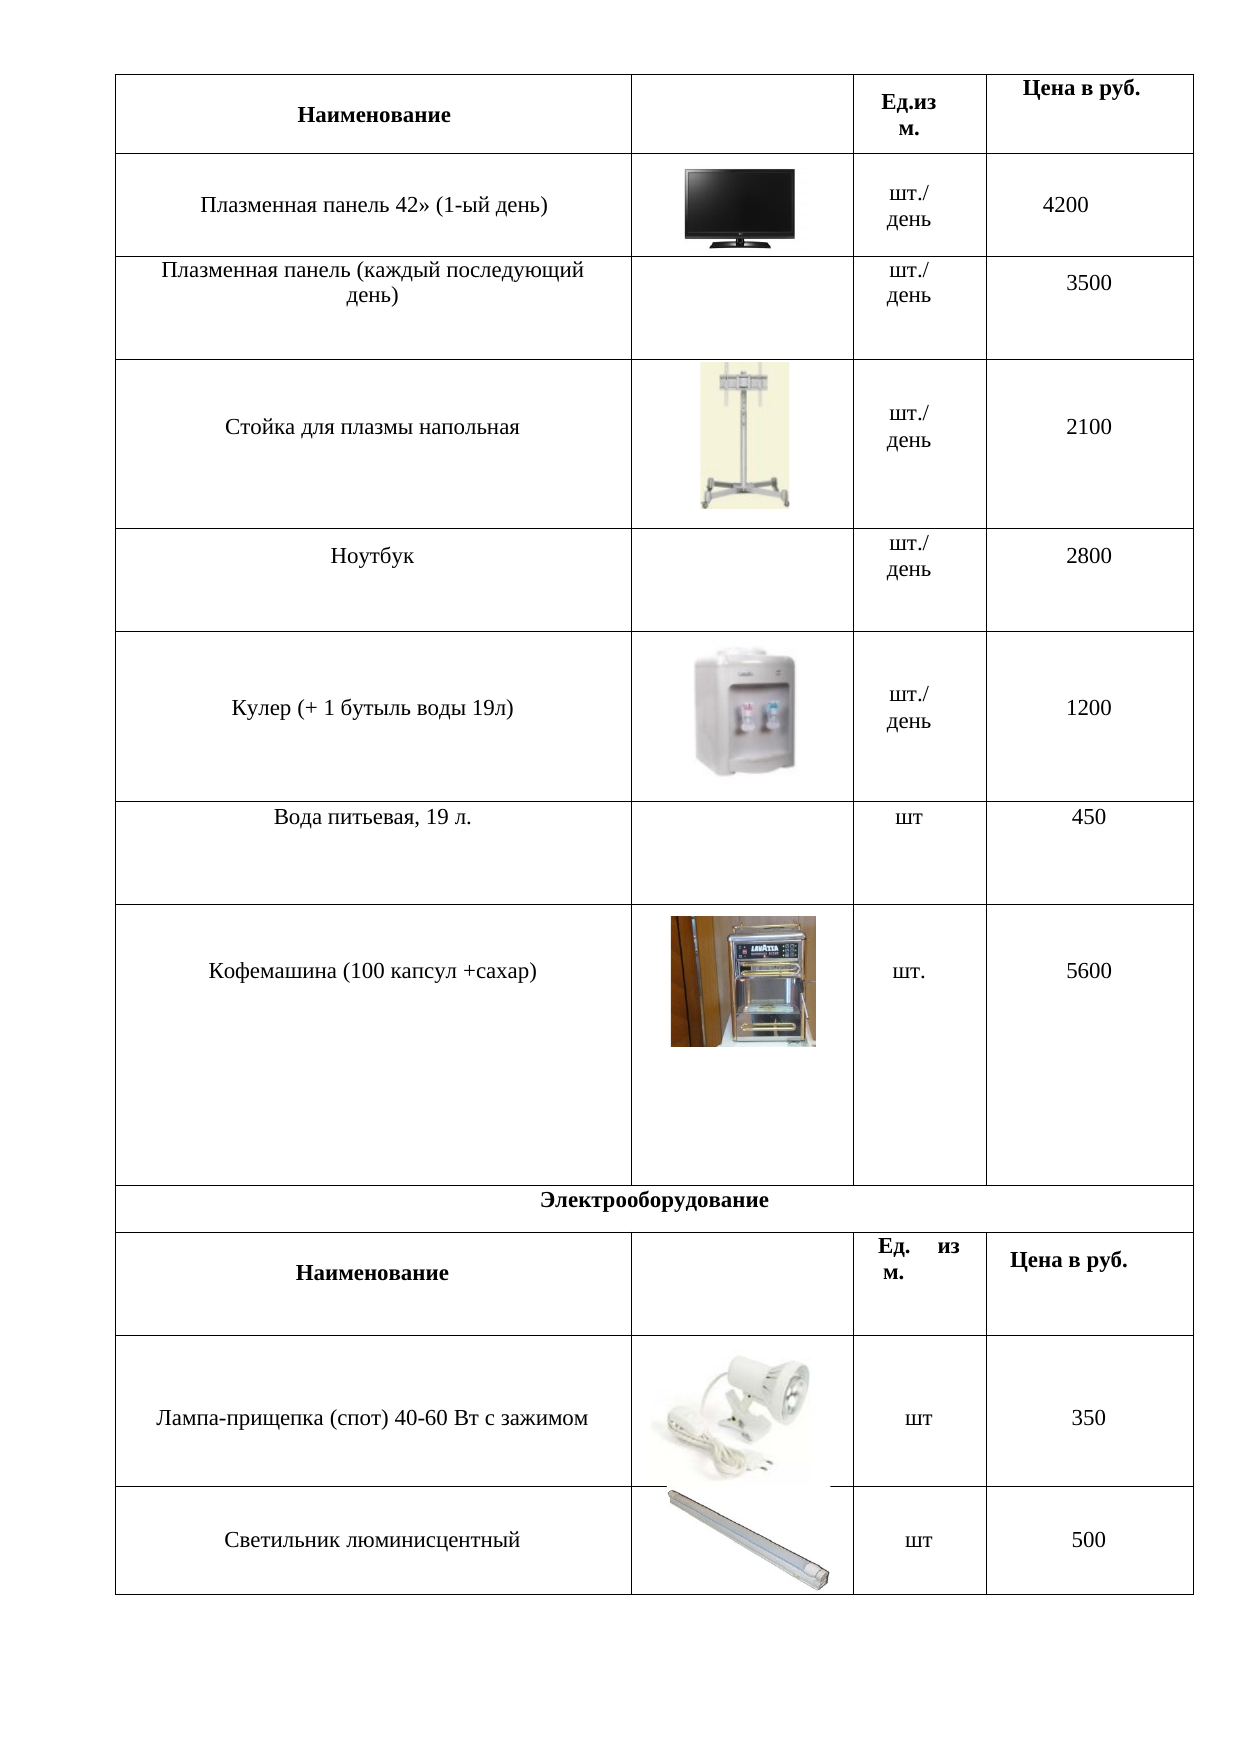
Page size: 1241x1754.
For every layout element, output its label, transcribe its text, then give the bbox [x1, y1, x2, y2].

table_cell Лампа-прищепка (спот) 40-60 Вт с зажимом [116, 1336, 631, 1486]
table_cell Стойка для плазмы напольная [116, 360, 631, 528]
table_cell Плазменная панель 42» (1-ый день) [116, 154, 631, 256]
table_cell 2100 [987, 360, 1193, 528]
table_cell [632, 75, 853, 153]
picture [670, 916, 816, 1047]
table_cell шт./ день [854, 632, 986, 801]
table_cell [632, 360, 853, 528]
picture [700, 362, 790, 509]
table_cell Ед. из м. [854, 1233, 986, 1334]
table_cell Наименование [116, 1233, 631, 1334]
table_cell Плазменная панель (каждый последующий день) [116, 257, 631, 359]
table_cell [632, 1233, 853, 1334]
table_cell [632, 802, 853, 903]
table_cell шт [854, 1487, 986, 1594]
table_cell [632, 529, 853, 631]
table_cell 2800 [987, 529, 1193, 631]
table_cell [632, 154, 853, 256]
table_cell [831, 1487, 853, 1594]
table_cell шт [854, 802, 986, 903]
picture [683, 162, 812, 252]
table_cell шт./ день [854, 360, 986, 528]
table_cell 3500 [987, 257, 1193, 359]
table_cell Кофемашина (100 капсул +сахар) [116, 905, 631, 1185]
table_cell шт./ день [854, 257, 986, 359]
table_cell [632, 905, 853, 1185]
table_cell Кулер (+ 1 бутыль воды 19л) [116, 632, 631, 801]
table_cell шт [854, 1336, 986, 1486]
table_cell 450 [987, 802, 1193, 903]
table_cell [632, 1487, 666, 1594]
picture [692, 639, 799, 786]
table_cell Ноутбук [116, 529, 631, 631]
table_cell [632, 257, 853, 359]
table_cell шт. [854, 905, 986, 1185]
table_cell 350 [987, 1336, 1193, 1486]
table_cell шт./ день [854, 154, 986, 256]
table_cell [632, 632, 853, 801]
picture [650, 1349, 831, 1594]
table_cell 5600 [987, 905, 1193, 1185]
table_cell [632, 1336, 853, 1486]
table_cell 500 [987, 1487, 1193, 1594]
table_cell Наименование [116, 75, 631, 153]
table_cell Светильник люминисцентный [116, 1487, 631, 1594]
table_cell Ед.из м. [854, 75, 986, 153]
table_cell шт./ день [854, 529, 986, 631]
table_cell Вода питьевая, 19 л. [116, 802, 631, 903]
table_cell Цена в руб. [987, 75, 1193, 153]
table_cell 4200 [987, 154, 1193, 256]
table_cell 1200 [987, 632, 1193, 801]
table_cell Электрооборудование [116, 1186, 1193, 1232]
table_cell Цена в руб. [987, 1233, 1193, 1334]
